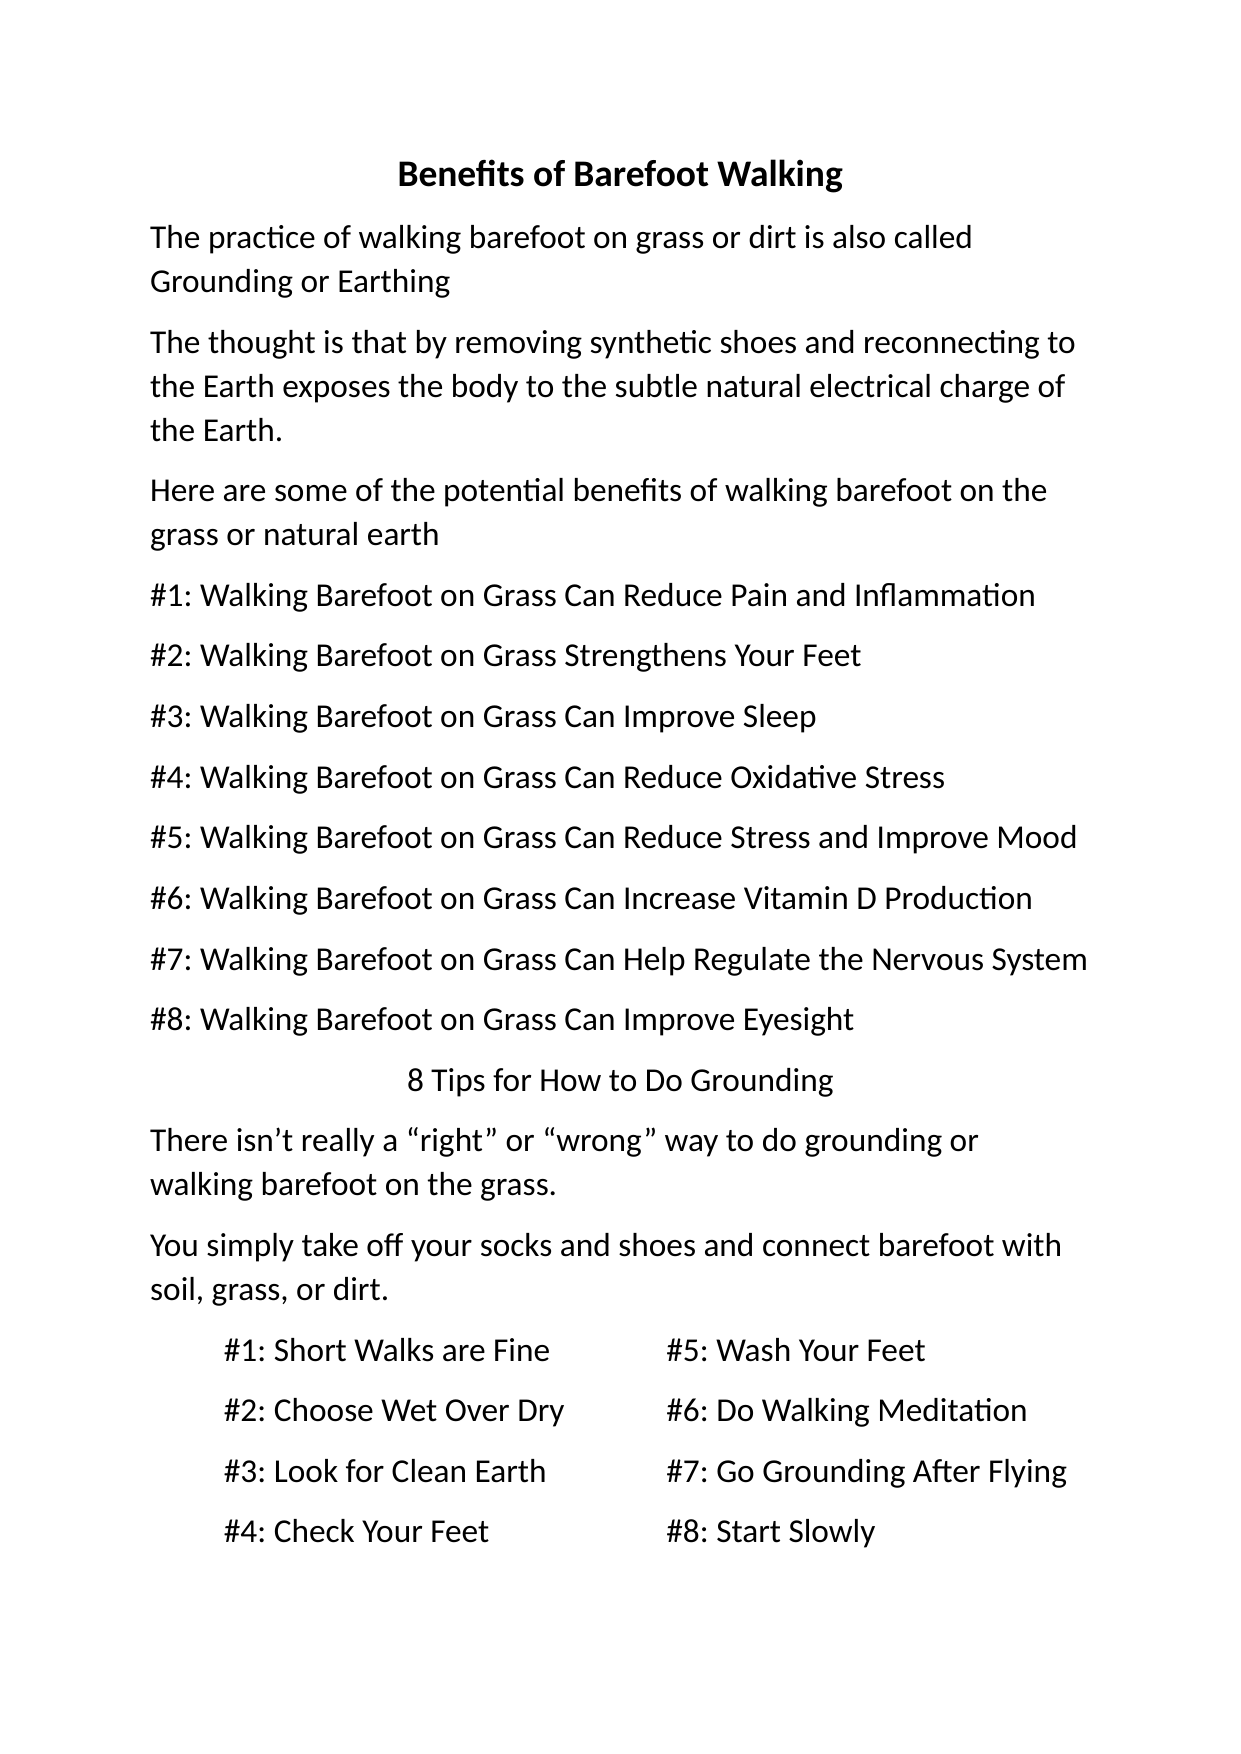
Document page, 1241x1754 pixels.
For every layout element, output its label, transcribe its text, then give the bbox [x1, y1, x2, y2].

text The practice of walking barefoot on grass or dirt is also called Grounding or Earthing [150, 216, 1090, 301]
text #4: Walking Barefoot on Grass Can Reduce Oxidative Stress [150, 756, 1090, 796]
text 8 Tips for How to Do Grounding [150, 1059, 1090, 1099]
text There isn’t really a “right” or “wrong” way to do grounding or walking barefoot on the grass. [150, 1119, 1090, 1204]
text #1: Short Walks are Fine #5: Wash Your Feet [150, 1329, 1090, 1369]
text #4: Check Your Feet #8: Start Slowly [150, 1511, 1090, 1551]
text #2: Walking Barefoot on Grass Strengthens Your Feet [150, 634, 1090, 675]
text #5: Walking Barefoot on Grass Can Reduce Stress and Improve Mood [150, 816, 1090, 857]
text #6: Walking Barefoot on Grass Can Increase Vitamin D Production [150, 877, 1090, 918]
text Benefits of Barefoot Walking [150, 150, 1090, 196]
text The thought is that by removing synthetic shoes and reconnecting to the Earth exposes the body to the subtle natural electrical charge of the Earth. [150, 321, 1090, 449]
text #3: Walking Barefoot on Grass Can Improve Sleep [150, 695, 1090, 736]
text #2: Choose Wet Over Dry #6: Do Walking Meditation [150, 1389, 1090, 1430]
text #8: Walking Barefoot on Grass Can Improve Eyesight [150, 998, 1090, 1039]
text #7: Walking Barefoot on Grass Can Help Regulate the Nervous System [150, 938, 1090, 978]
text #3: Look for Clean Earth #7: Go Grounding After Flying [150, 1450, 1090, 1491]
text #1: Walking Barefoot on Grass Can Reduce Pain and Inflammation [150, 574, 1090, 614]
text You simply take off your socks and shoes and connect barefoot with soil, grass, or dirt. [150, 1224, 1090, 1309]
text Here are some of the potential benefits of walking barefoot on the grass or natural earth [150, 469, 1090, 554]
